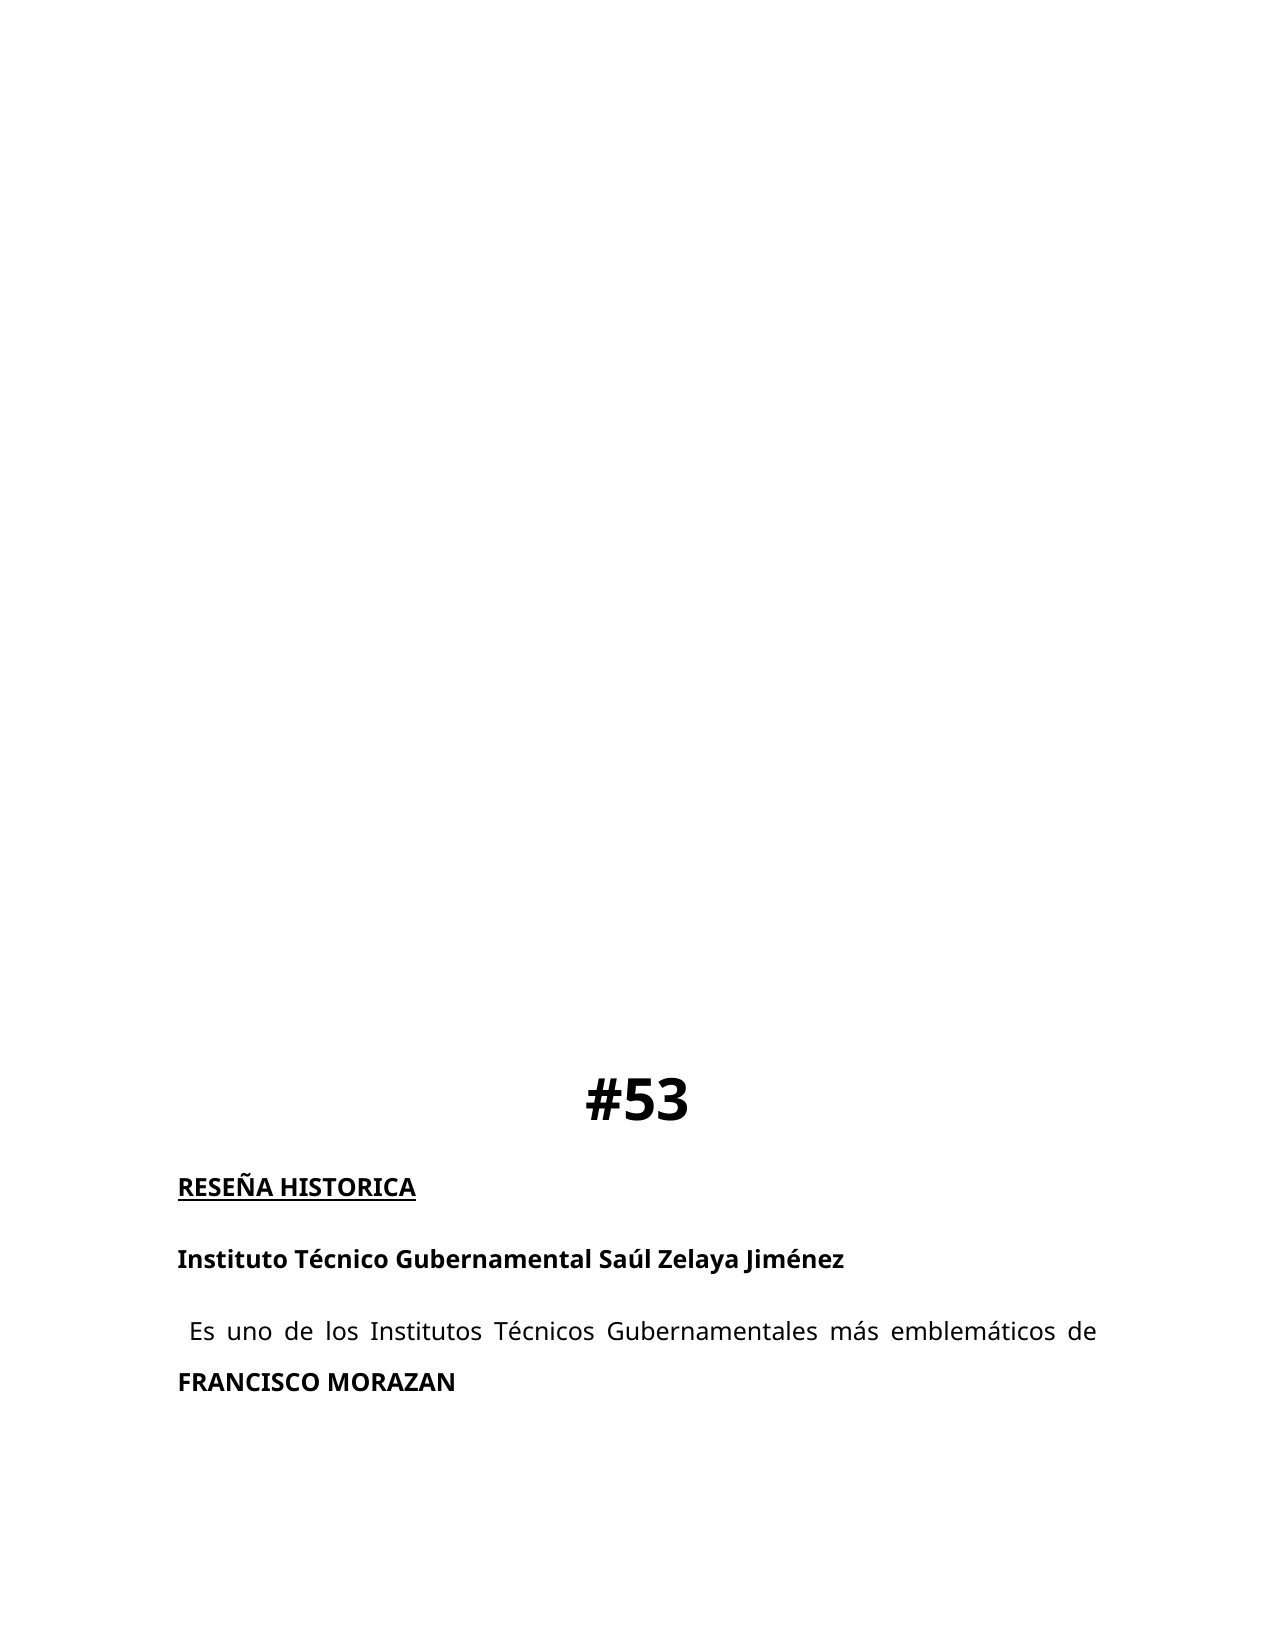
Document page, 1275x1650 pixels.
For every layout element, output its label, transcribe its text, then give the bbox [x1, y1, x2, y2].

text #53 [177, 1058, 1098, 1137]
text RESEÑA HISTORICA [177, 1170, 1098, 1204]
text Es uno de los Institutos Técnicos Gubernamentales más emblemáticos de FRANCISCO MORAZAN [177, 1314, 1098, 1399]
text Instituto Técnico Gubernamental Saúl Zelaya Jiménez [177, 1242, 1098, 1276]
